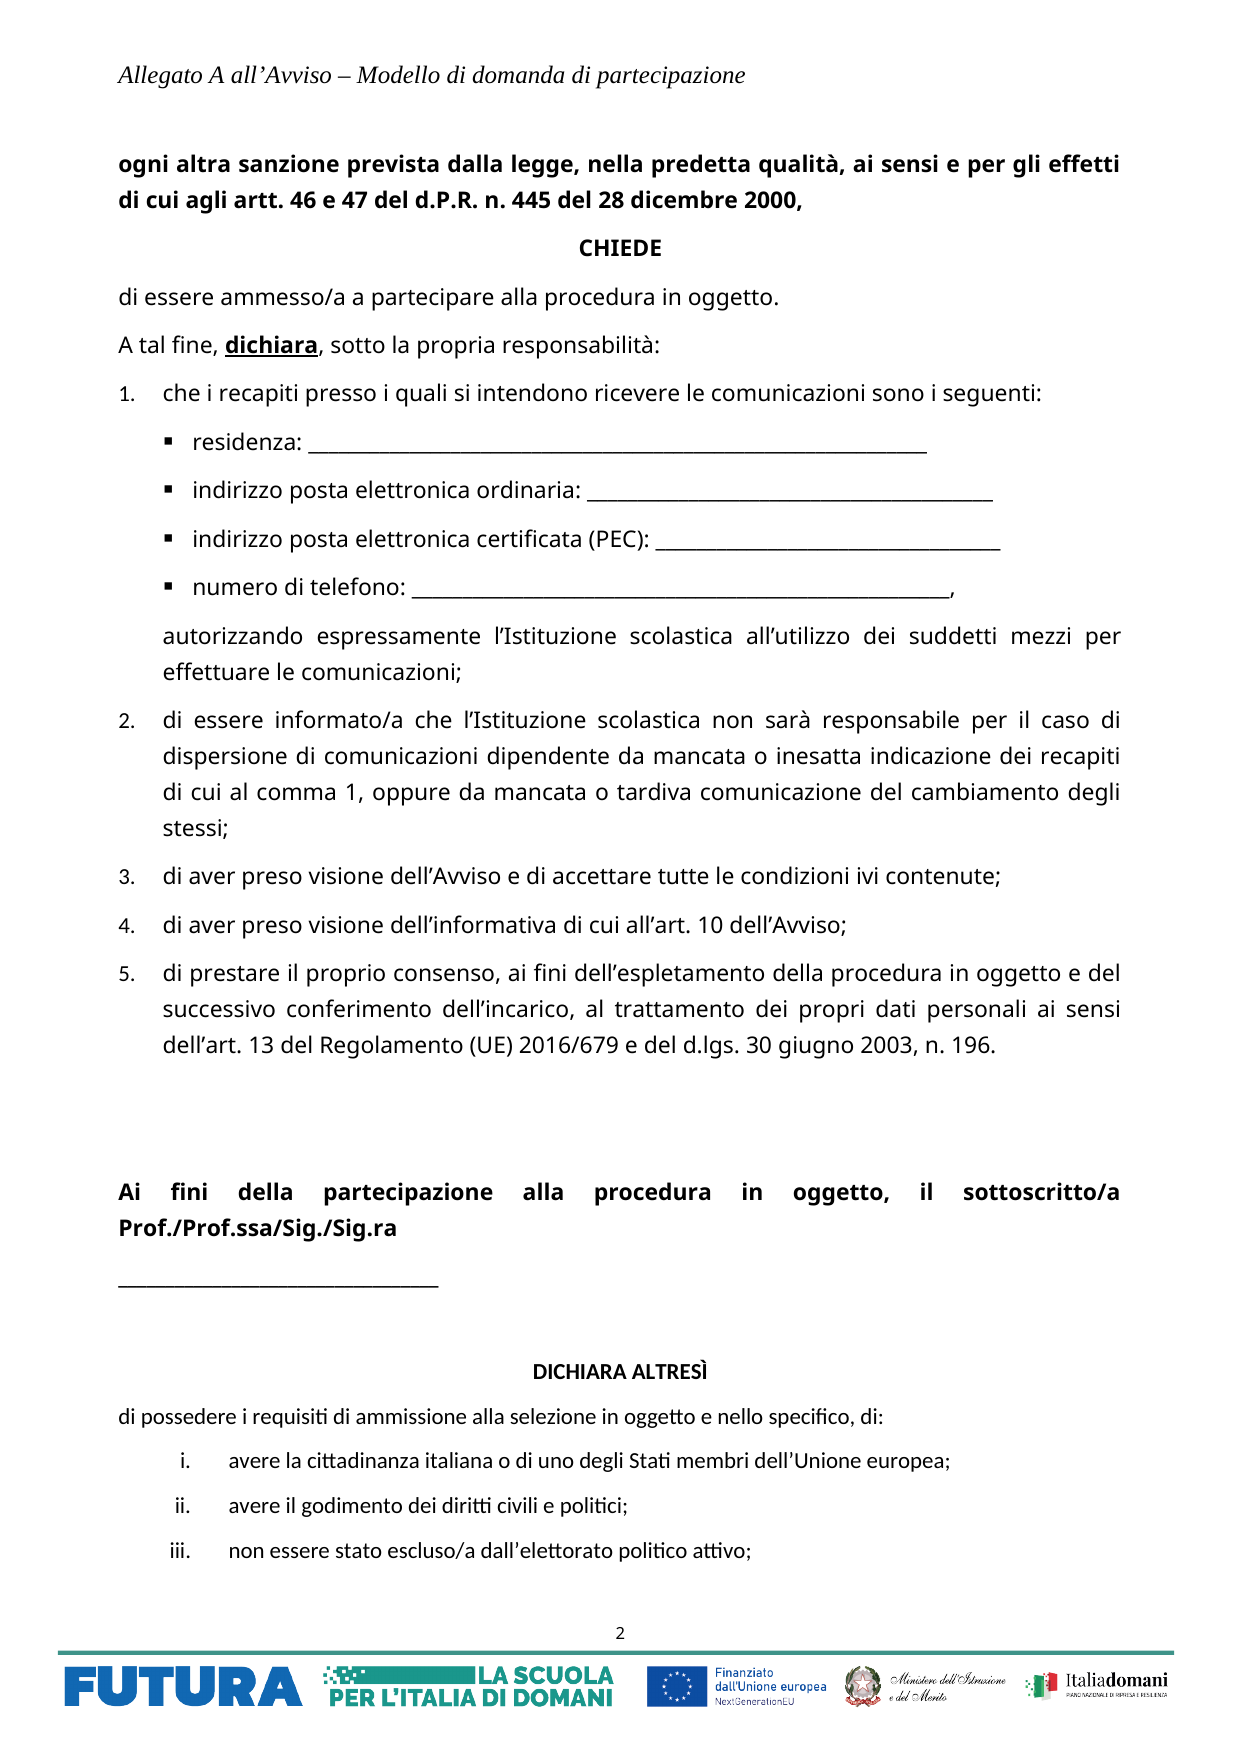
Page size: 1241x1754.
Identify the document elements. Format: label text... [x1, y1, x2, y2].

list numero di telefono: _____________________________________________________, [162, 571, 1122, 602]
text di possedere i requisiti di ammissione alla selezione in oggetto e nello specifico, di: [118, 1402, 1122, 1430]
list indirizzo posta elettronica ordinaria: ________________________________________ [162, 474, 1122, 506]
picture [62, 1663, 1170, 1710]
text DICHIARA ALTRESÌ [118, 1357, 1122, 1385]
list di aver preso visione dell’informativa di cui all’art. 10 dell’Avviso; [118, 909, 1122, 940]
list indirizzo posta elettronica certificata (PEC): __________________________________ [162, 523, 1122, 554]
text Ai fini della partecipazione alla procedura in oggetto, il sottoscritto/a Prof./Prof.ssa/Sig./Sig.ra [118, 1176, 1122, 1243]
text di essere ammesso/a a partecipare alla procedura in oggetto. [118, 281, 1122, 312]
list residenza: _____________________________________________________________ [162, 426, 1122, 457]
list non essere stato escluso/a dall’elettorato politico attivo; [191, 1536, 1122, 1564]
list di aver preso visione dell’Avviso e di accettare tutte le condizioni ivi contenute; [118, 860, 1122, 891]
list che i recapiti presso i quali si intendono ricevere le comunicazioni sono i seguenti: [118, 377, 1122, 409]
text A tal fine, dichiara, sotto la propria responsabilità: [118, 329, 1122, 360]
list avere il godimento dei diritti civili e politici; [191, 1491, 1122, 1519]
text __________________________________ [118, 1260, 1122, 1291]
text autorizzando espressamente l’Istituzione scolastica all’utilizzo dei suddetti mezzi per effettuare le comunicazioni; [162, 619, 1122, 687]
list di prestare il proprio consenso, ai fini dell’espletamento della procedura in oggetto e del successivo conferimento dell’incarico, al trattamento dei propri dati personali ai sensi dell’art. 13 del Regolamento (UE) 2016/679 e del d.lgs. 30 giugno 2003, n. 196. [118, 957, 1122, 1060]
list avere la cittadinanza italiana o di uno degli Stati membri dell’Unione europea; [191, 1446, 1122, 1474]
list di essere informato/a che l’Istituzione scolastica non sarà responsabile per il caso di dispersione di comunicazioni dipendente da mancata o inesatta indicazione dei recapiti di cui al comma 1, oppure da mancata o tardiva comunicazione del cambiamento degli stessi; [118, 704, 1122, 843]
text CHIEDE [118, 232, 1122, 263]
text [118, 148, 1122, 215]
